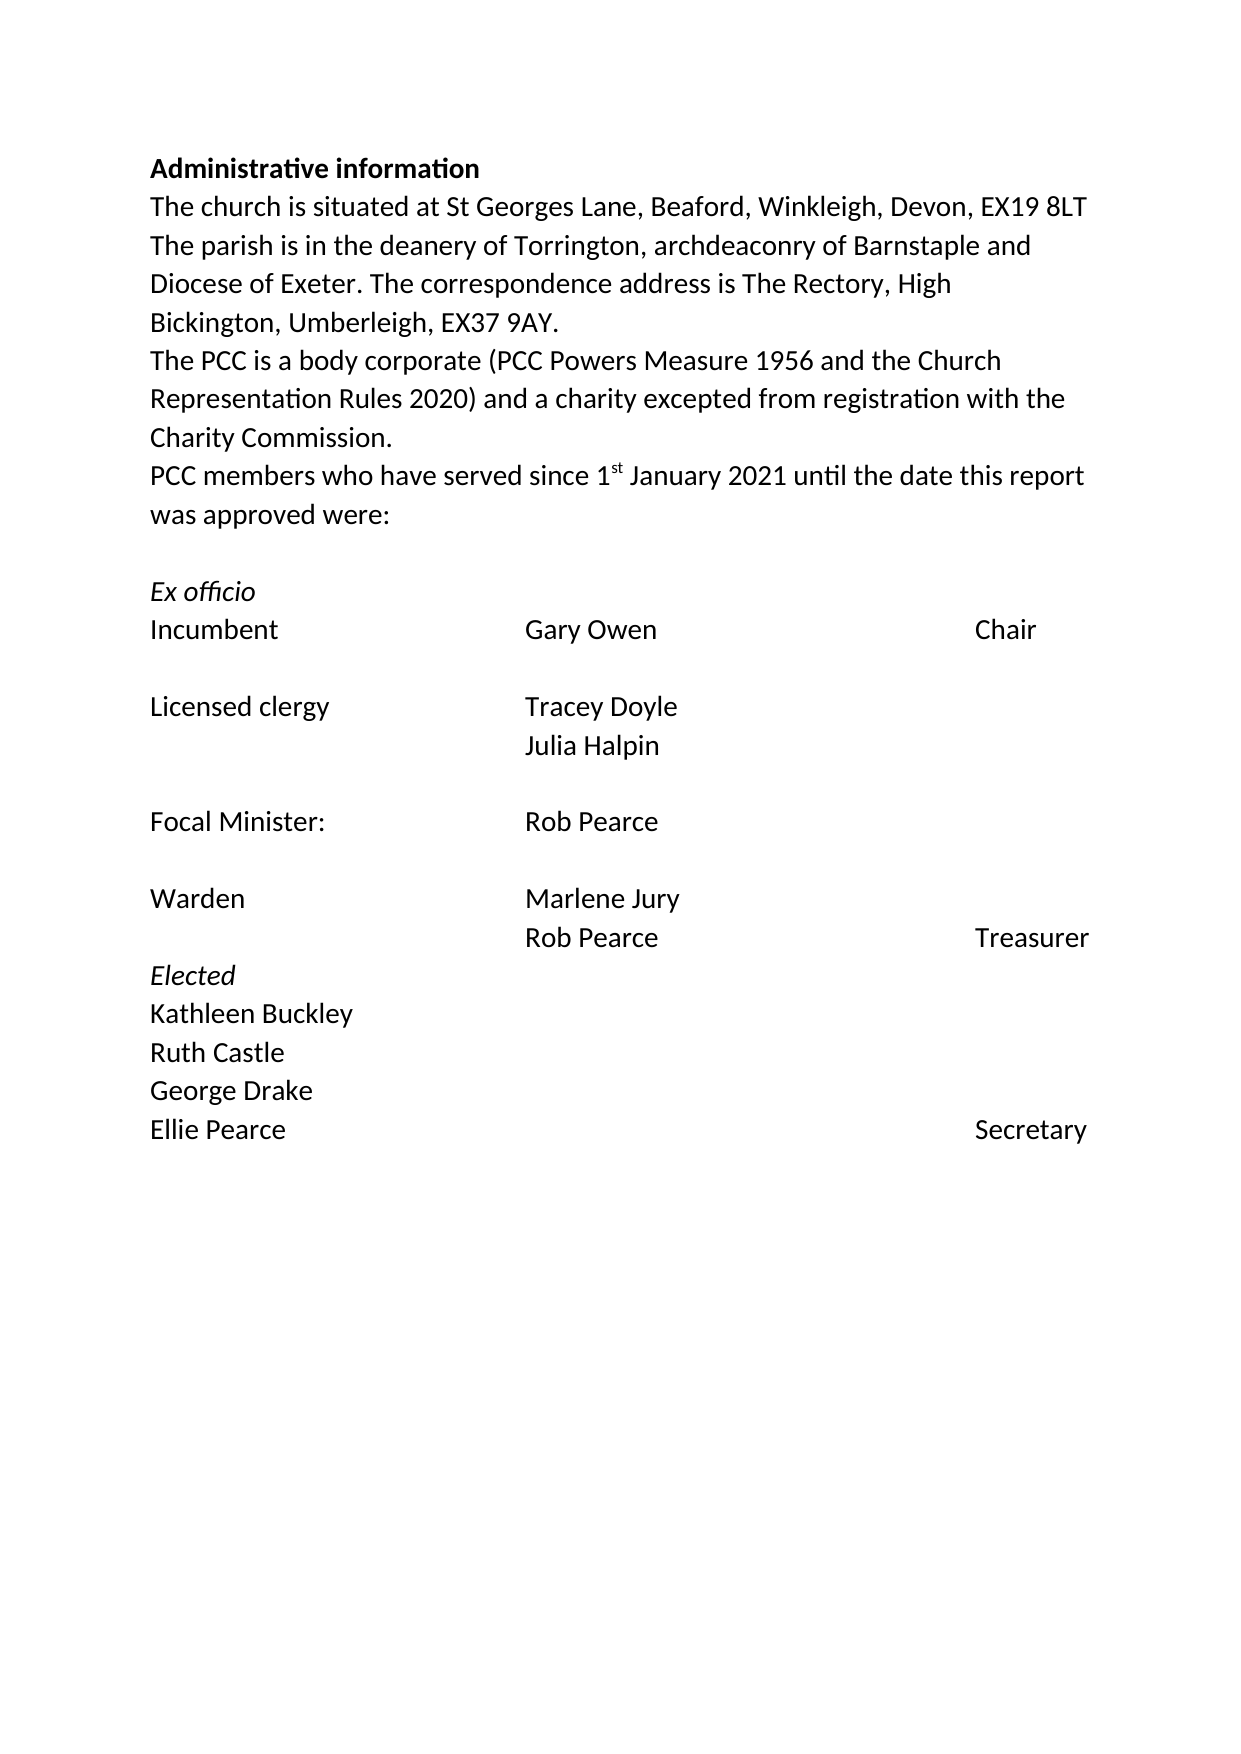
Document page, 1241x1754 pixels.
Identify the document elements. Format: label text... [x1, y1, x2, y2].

text Rob Pearce Treasurer [150, 919, 1090, 954]
text Warden Marlene Jury [150, 880, 1090, 916]
text Focal Minister: Rob Pearce [150, 803, 1090, 839]
text Julia Halpin [150, 727, 1090, 762]
text George Drake [150, 1072, 1090, 1108]
text Ellie Pearce Secretary [150, 1111, 1090, 1147]
text Ex officio [150, 573, 1090, 608]
text Elected [150, 957, 1090, 993]
text Licensed clergy Tracey Doyle [150, 688, 1090, 724]
text The PCC is a body corporate (PCC Powers Measure 1956 and the Church Representation Rules 2020) and a charity excepted from registration with the Charity Commission. [150, 342, 1090, 455]
text Administrative information [150, 150, 1090, 186]
text PCC members who have served since 1st January 2021 until the date this report was approved were: [150, 457, 1090, 532]
text The church is situated at St Georges Lane, Beaford, Winkleigh, Devon, EX19 8LT The parish is in the deanery of Torrington, archdeaconry of Barnstaple and Diocese of Exeter. The correspondence address is The Rectory, High Bickington, Umberleigh, EX37 9AY. [150, 188, 1090, 339]
text Incumbent Gary Owen Chair [150, 611, 1090, 647]
text Ruth Castle [150, 1034, 1090, 1070]
text Kathleen Buckley [150, 996, 1090, 1031]
